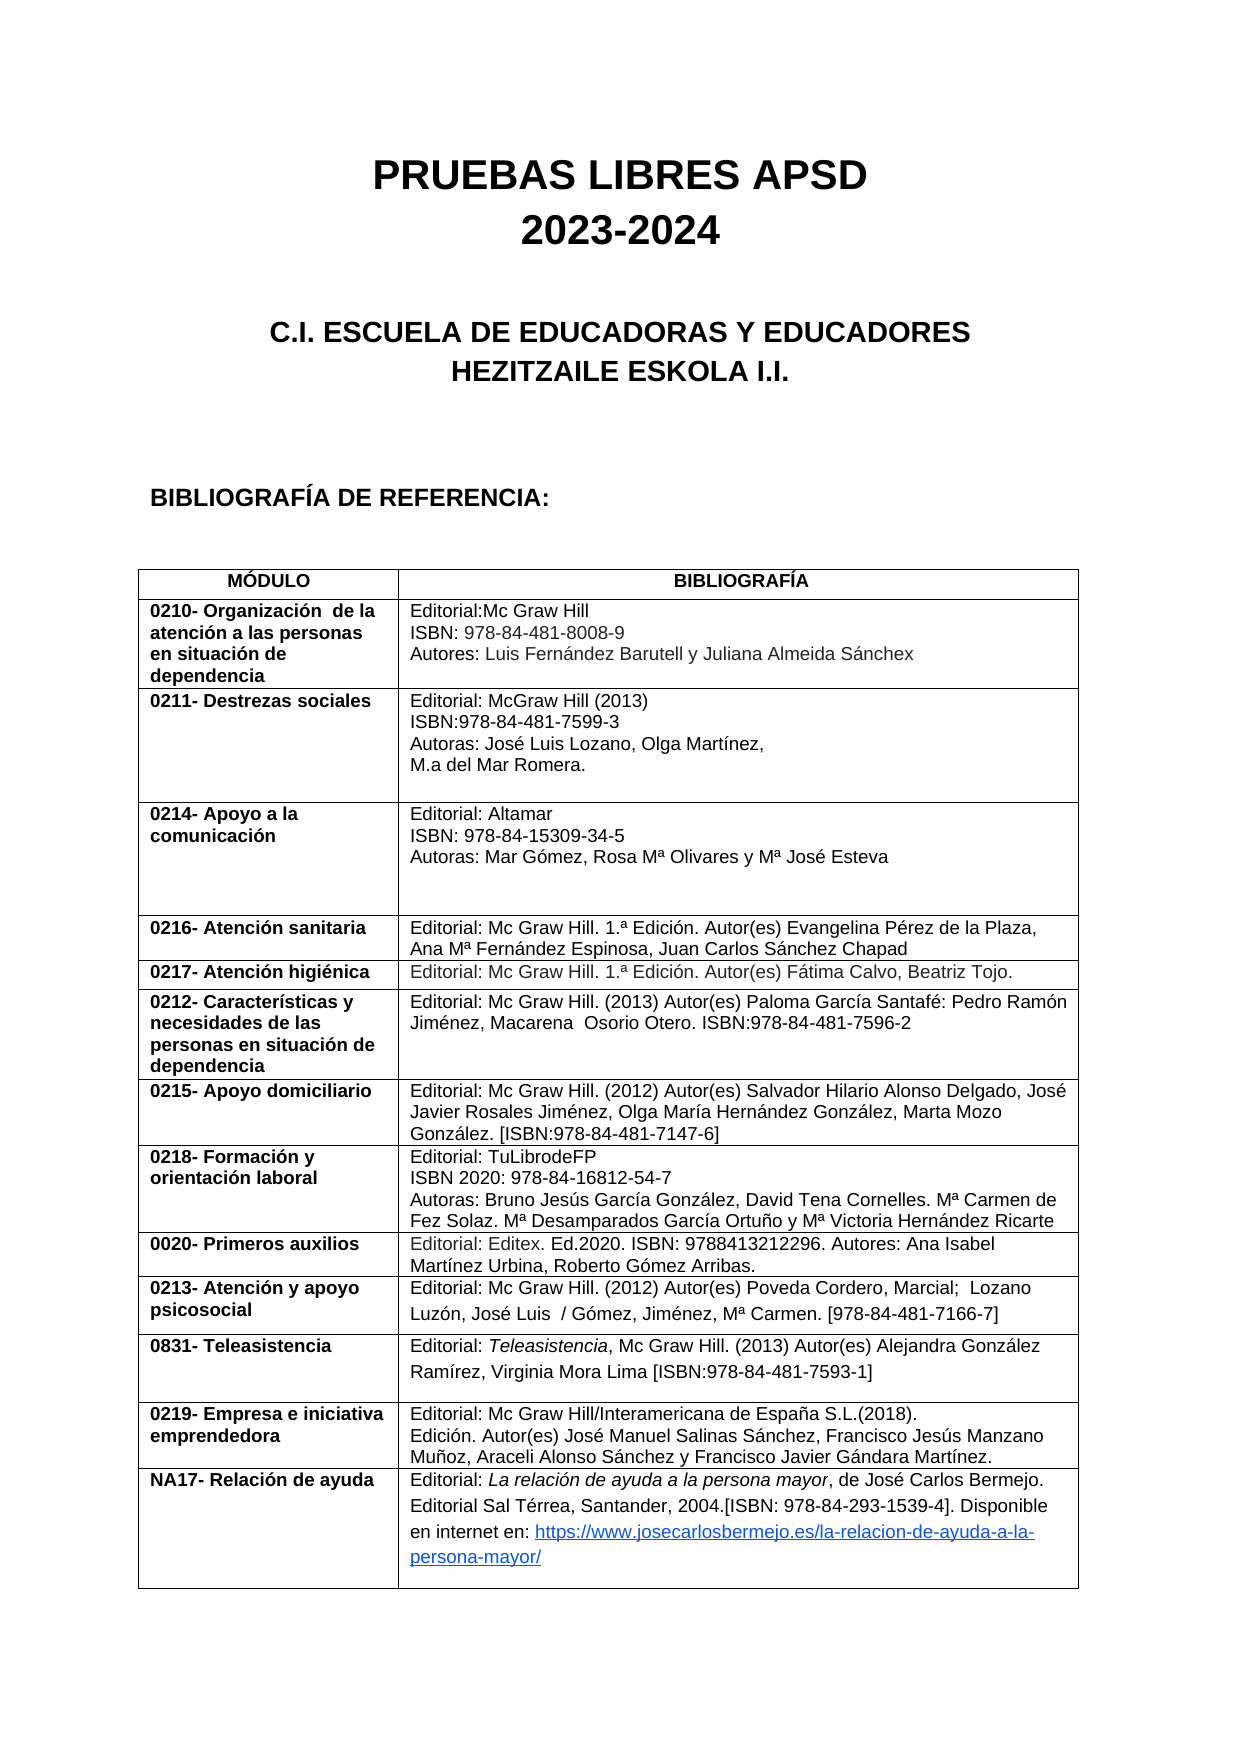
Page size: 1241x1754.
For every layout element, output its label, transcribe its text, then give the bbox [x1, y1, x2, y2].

table_cell 0211- Destrezas sociales [139, 689, 398, 802]
table_cell 0213- Atención y apoyo psicosocial [139, 1277, 398, 1334]
table_cell 0214- Apoyo a la comunicación [139, 803, 398, 915]
table_cell Editorial: Mc Graw Hill. (2013) Autor(es) Paloma García Santafé: Pedro Ramón Jiménez, Macarena Osorio Otero. ISBN:978-84-481-7596-2 [399, 990, 1078, 1079]
text HEZITZAILE ESKOLA I.I. [150, 354, 1090, 387]
text 2023-2024 [150, 205, 1090, 253]
table_cell Editorial:Mc Graw Hill ISBN: 978-84-481-8008-9 Autores: Luis Fernández Barutell y Juliana Almeida Sánchex [399, 600, 1078, 688]
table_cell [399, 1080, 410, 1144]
table_cell 0020- Primeros auxilios [139, 1233, 398, 1276]
table_cell NA17- Relación de ayuda [139, 1469, 398, 1588]
table_cell Editorial: La relación de ayuda a la persona mayor, de José Carlos Bermejo. Editorial Sal Térrea, Santander, 2004.[ISBN: 978-84-293-1539-4]. Disponible en internet en: https://www.josecarlosbermejo.es/la-relacion-de-ayuda-a-la-persona-mayor/ [399, 1469, 1078, 1588]
text BIBLIOGRAFÍA DE REFERENCIA: [150, 483, 1090, 512]
table_cell Editorial: Mc Graw Hill/Interamericana de España S.L.(2018). Edición. Autor(es) José Manuel Salinas Sánchez, Francisco Jesús Manzano Muñoz, Araceli Alonso Sánchez y Francisco Javier Gándara Martínez. [399, 1403, 1078, 1468]
text C.I. ESCUELA DE EDUCADORAS Y EDUCADORES [150, 315, 1090, 349]
table_cell 0831- Teleasistencia [139, 1335, 398, 1402]
table_cell Editorial: McGraw Hill (2013) ISBN:978-84-481-7599-3 Autoras: José Luis Lozano, Olga Martínez, M.a del Mar Romera. [399, 689, 1078, 802]
table_cell Editorial: Editex. Ed.2020. ISBN: 9788413212296. Autores: Ana Isabel Martínez Urbina, Roberto Gómez Arribas. [756, 1233, 1078, 1276]
text PRUEBAS LIBRES APSD [150, 150, 1090, 198]
table_cell 0216- Atención sanitaria [139, 916, 398, 959]
table_header MÓDULO [139, 570, 398, 599]
table_cell Editorial: Mc Graw Hill. (2012) Autor(es) Salvador Hilario Alonso Delgado, José Javier Rosales Jiménez, Olga María Hernández González, Marta Mozo González. [ISBN:978-84-481-7147-6] [719, 1080, 1078, 1144]
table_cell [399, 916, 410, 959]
table_cell 0212- Características y necesidades de las personas en situación de dependencia [139, 990, 398, 1079]
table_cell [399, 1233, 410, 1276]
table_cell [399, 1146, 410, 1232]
table_cell 0210- Organización de la atención a las personas en situación de dependencia [139, 600, 398, 688]
table_cell Editorial: Mc Graw Hill. 1.ª Edición. Autor(es) Fátima Calvo, Beatriz Tojo. [399, 961, 1078, 989]
table_header BIBLIOGRAFÍA [399, 570, 1078, 599]
table_cell Editorial: Altamar ISBN: 978-84-15309-34-5 Autoras: Mar Gómez, Rosa Mª Olivares y Mª José Esteva [399, 803, 1078, 915]
table_cell Editorial: TuLibrodeFP ISBN 2020: 978-84-16812-54-7 Autoras: Bruno Jesús García González, David Tena Cornelles. Mª Carmen de Fez Solaz. Mª Desamparados García Ortuño y Mª Victoria Hernández Ricarte [596, 1146, 1078, 1232]
table_cell 0215- Apoyo domiciliario [139, 1080, 398, 1144]
table_cell Editorial: Teleasistencia, Mc Graw Hill. (2013) Autor(es) Alejandra González Ramírez, Virginia Mora Lima [ISBN:978-84-481-7593-1] [399, 1335, 1078, 1402]
table_cell Editorial: Mc Graw Hill. (2012) Autor(es) Poveda Cordero, Marcial; Lozano Luzón, José Luis / Gómez, Jiménez, Mª Carmen. [978-84-481-7166-7] [399, 1277, 1078, 1334]
table_cell 0218- Formación y orientación laboral [139, 1146, 398, 1232]
table_cell 0217- Atención higiénica [139, 961, 398, 989]
table_cell 0219- Empresa e iniciativa emprendedora [139, 1403, 398, 1468]
